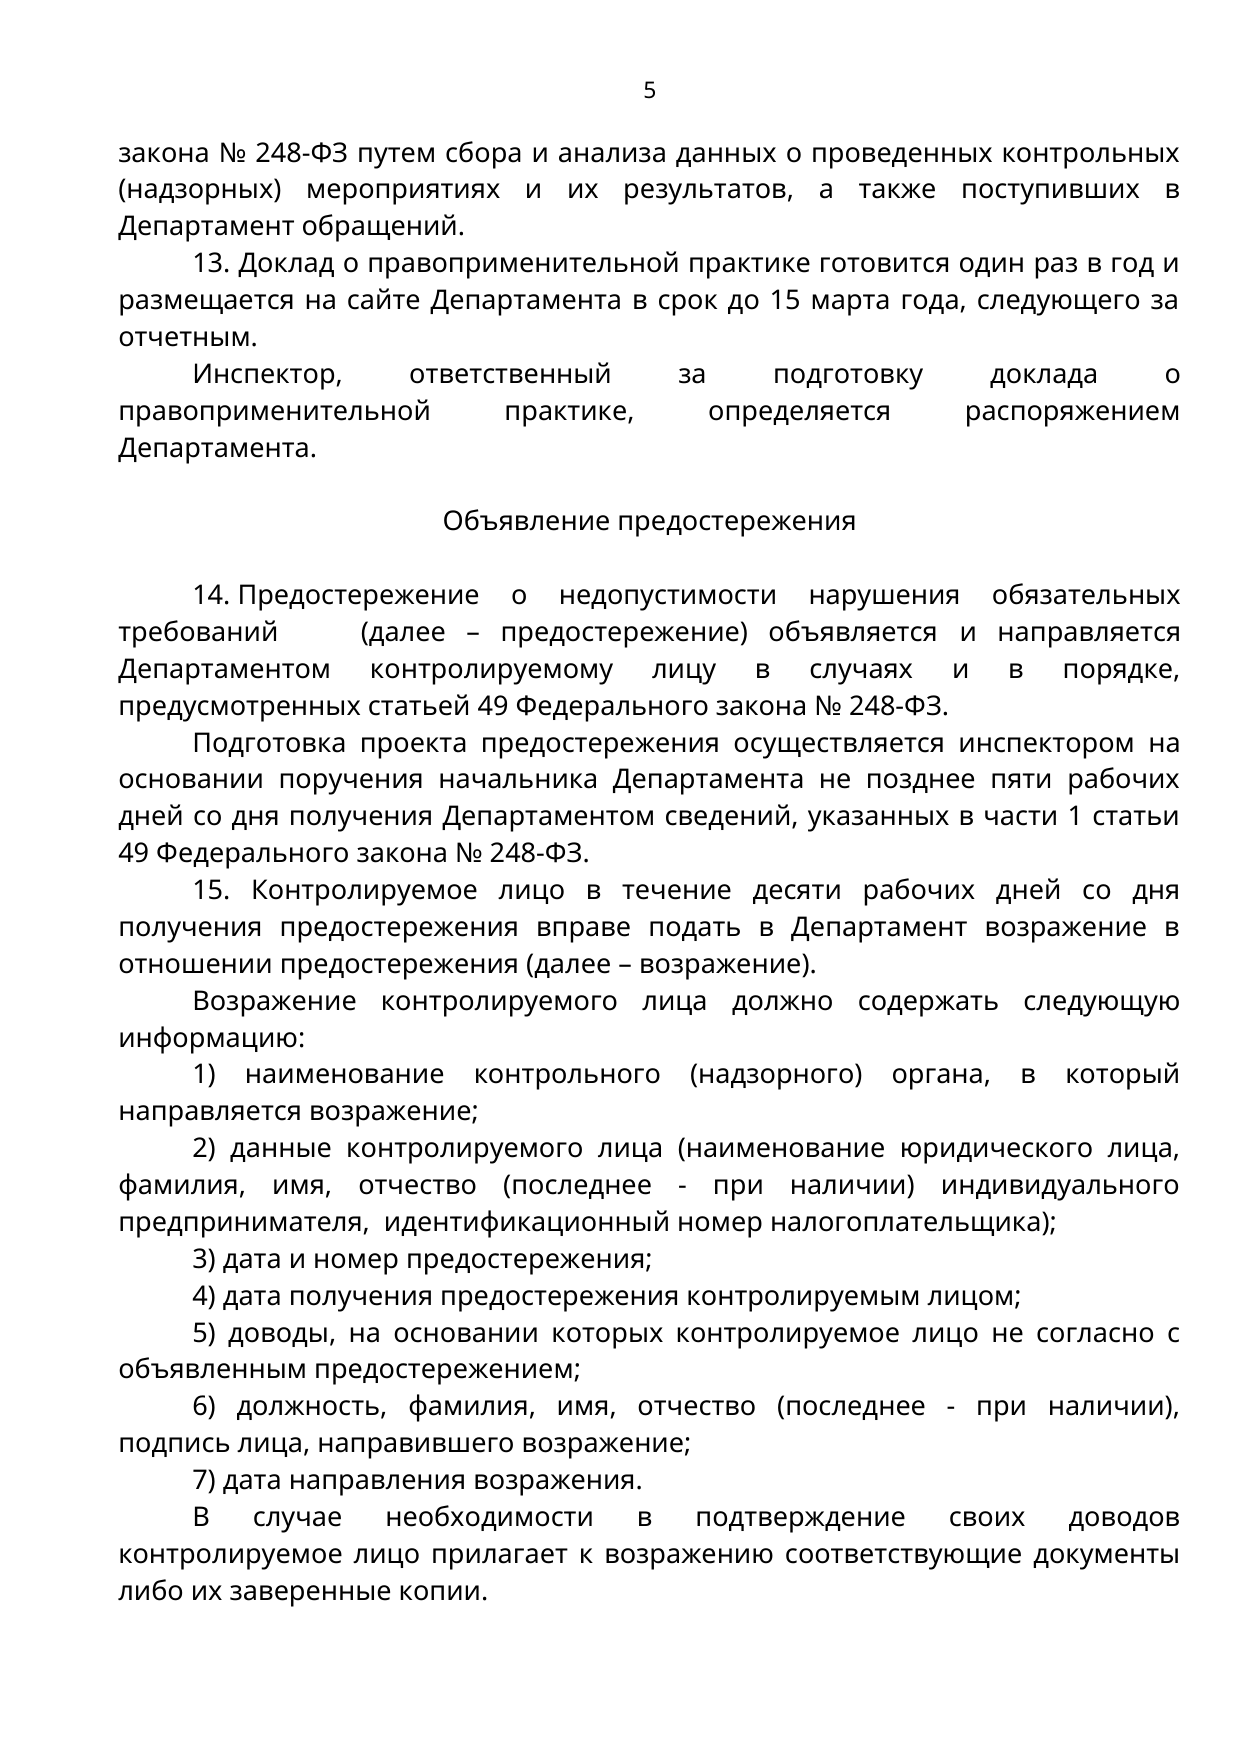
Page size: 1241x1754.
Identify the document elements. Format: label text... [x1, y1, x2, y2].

text 3) дата и номер предостережения; [118, 1239, 1181, 1276]
text Инспектор, ответственный за подготовку доклада о правоприменительной практике, определяется распоряжением Департамента. [118, 354, 1181, 465]
text 5) доводы, на основании которых контролируемое лицо не согласно с объявленным предостережением; [118, 1313, 1181, 1387]
text Объявление предостережения [118, 502, 1181, 539]
text 1) наименование контрольного (надзорного) органа, в который направляется возражение; [118, 1055, 1181, 1129]
text 7) дата направления возражения. [118, 1461, 1181, 1497]
text 15. Контролируемое лицо в течение десяти рабочих дней со дня получения предостережения вправе подать в Департамент возражение в отношении предостережения (далее – возражение). [118, 871, 1181, 981]
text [118, 133, 1181, 244]
text Подготовка проекта предостережения осуществляется инспектором на основании поручения начальника Департамента не позднее пяти рабочих дней со дня получения Департаментом сведений, указанных в части 1 статьи 49 Федерального закона № 248-ФЗ. [118, 723, 1181, 871]
text 6) должность, фамилия, имя, отчество (последнее - при наличии), подпись лица, направившего возражение; [118, 1387, 1181, 1461]
text 13. Доклад о правоприменительной практике готовится один раз в год и размещается на сайте Департамента в срок до 15 марта года, следующего за отчетным. [118, 244, 1181, 354]
text 14. Предостережение о недопустимости нарушения обязательных требований (далее – предостережение) объявляется и направляется Департаментом контролируемому лицу в случаях и в порядке, предусмотренных статьей 49 Федерального закона № 248-ФЗ. [118, 576, 1181, 723]
text В случае необходимости в подтверждение своих доводов контролируемое лицо прилагает к возражению соответствующие документы либо их заверенные копии. [118, 1497, 1181, 1608]
text 4) дата получения предостережения контролируемым лицом; [118, 1276, 1181, 1313]
text Возражение контролируемого лица должно содержать следующую информацию: [118, 981, 1181, 1055]
text 2) данные контролируемого лица (наименование юридического лица, фамилия, имя, отчество (последнее - при наличии) индивидуального предпринимателя, идентификационный номер налогоплательщика); [118, 1129, 1181, 1239]
